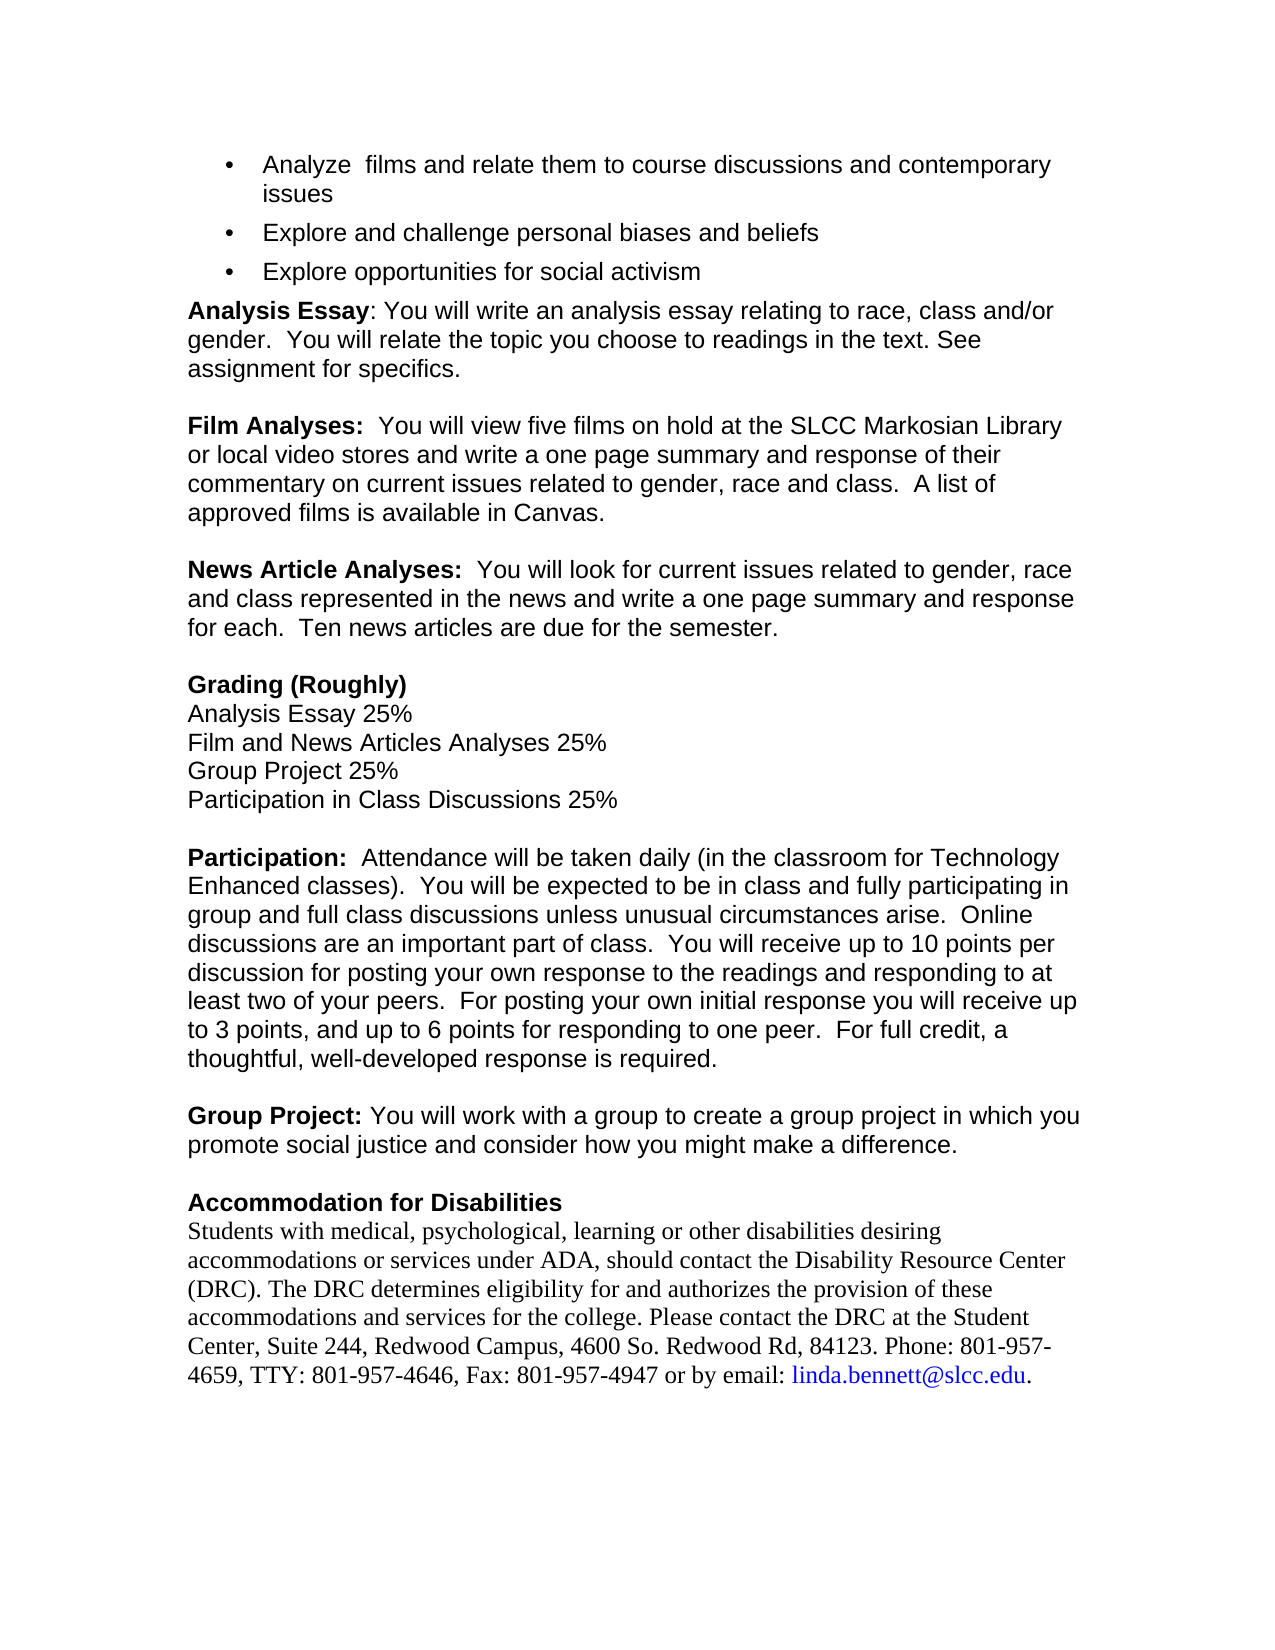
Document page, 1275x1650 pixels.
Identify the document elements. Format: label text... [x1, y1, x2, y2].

text Students with medical, psychological, learning or other disabilities desiring accommodations or services under ADA, should contact the Disability Resource Center (DRC). The DRC determines eligibility for and authorizes the provision of these accommodations and services for the college. Please contact the DRC at the Student Center, Suite 244, Redwood Campus, 4600 So. Redwood Rd, 84123. Phone: 801-957-4659, TTY: 801-957-4646, Fax: 801-957-4947 or by email: linda.bennett@slcc.edu. [187, 1216, 1087, 1389]
list Analyze films and relate them to course discussions and contemporary issues [225, 150, 1087, 207]
text Analysis Essay: You will write an analysis essay relating to race, class and/or gender. You will relate the topic you choose to readings in the text. See assignment for specifics. [187, 296, 1087, 382]
list Explore and challenge personal biases and beliefs [225, 218, 1087, 247]
text Participation in Class Discussions 25% [187, 785, 1087, 814]
text Grading (Roughly) [187, 670, 1087, 699]
text Group Project: You will work with a group to create a group project in which you promote social justice and consider how you might make a difference. [187, 1101, 1087, 1159]
text Accommodation for Disabilities [187, 1187, 1087, 1216]
text Analysis Essay 25% [187, 699, 1087, 727]
text Film Analyses: You will view five films on hold at the SLCC Markosian Library or local video stores and write a one page summary and response of their commentary on current issues related to gender, race and class. A list of approved films is available in Canvas. [187, 411, 1087, 526]
text Participation: Attendance will be taken daily (in the classroom for Technology Enhanced classes). You will be expected to be in class and fully participating in group and full class discussions unless unusual circumstances arise. Online discussions are an important part of class. You will receive up to 10 points per discussion for posting your own response to the readings and responding to at least two of your peers. For posting your own initial response you will receive up to 3 points, and up to 6 points for responding to one peer. For full credit, a thoughtful, well-developed response is required. [187, 842, 1087, 1072]
text News Article Analyses: You will look for current issues related to gender, race and class represented in the news and write a one page summary and response for each. Ten news articles are due for the semester. [187, 555, 1087, 641]
text Group Project 25% [187, 756, 1087, 785]
list Explore opportunities for social activism [225, 257, 1087, 286]
text Film and News Articles Analyses 25% [187, 727, 1087, 756]
